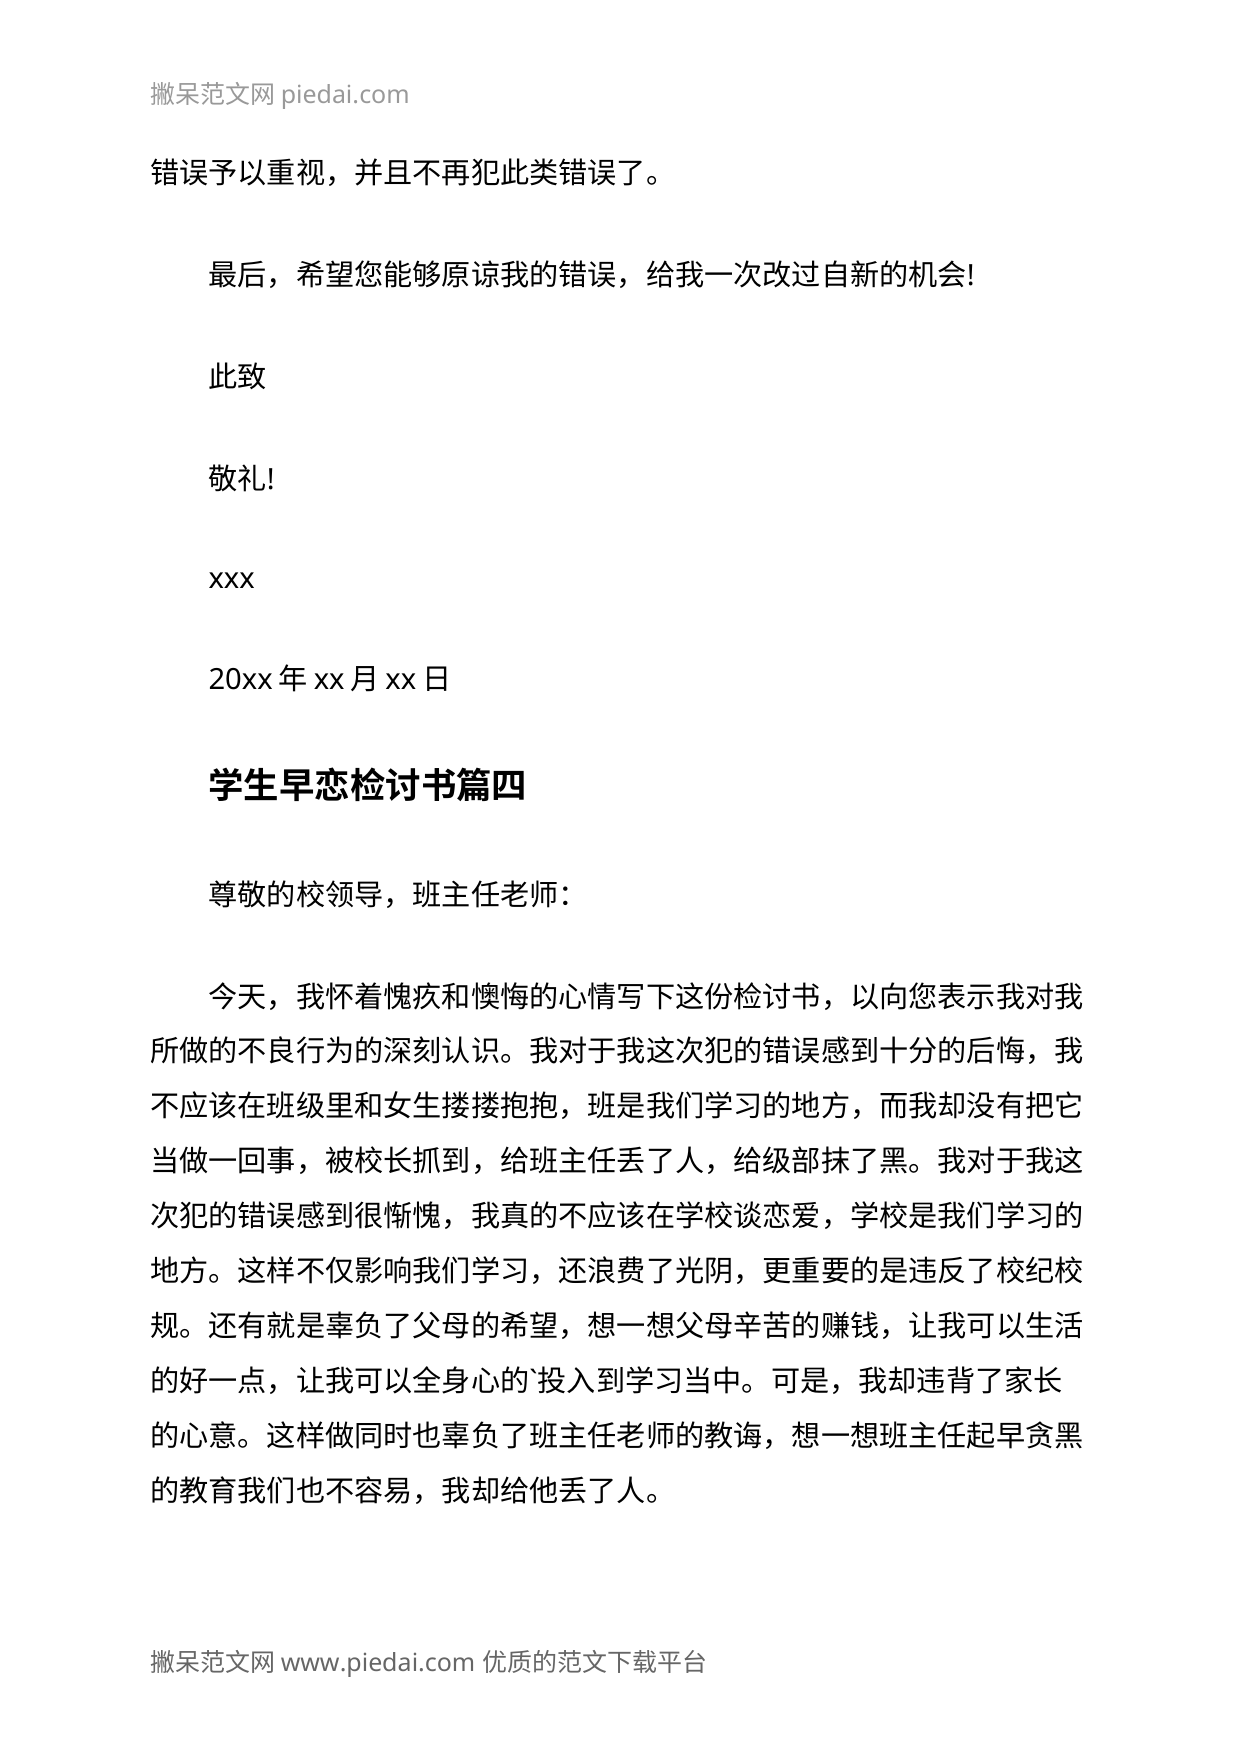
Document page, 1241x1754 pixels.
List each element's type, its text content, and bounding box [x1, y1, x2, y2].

text 学生早恋检讨书篇四 [150, 758, 1090, 809]
text 20xx年xx月xx日 [150, 656, 1090, 698]
text 敬礼! [150, 456, 1090, 498]
text 最后，希望您能够原谅我的错误，给我一次改过自新的机会! [150, 252, 1090, 294]
text 此致 [150, 354, 1090, 396]
text 今天，我怀着愧疚和懊悔的心情写下这份检讨书，以向您表示我对我所做的不良行为的深刻认识。我对于我这次犯的错误感到十分的后悔，我不应该在班级里和女生搂搂抱抱，班是我们学习的地方，而我却没有把它当做一回事，被校长抓到，给班主任丢了人，给级部抹了黑。我对于我这次犯的错误感到很惭愧，我真的不应该在学校谈恋爱，学校是我们学习的地方。这样不仅影响我们学习，还浪费了光阴，更重要的是违反了校纪校规。还有就是辜负了父母的希望，想一想父母辛苦的赚钱，让我可以生活的好一点，让我可以全身心的`投入到学习当中。可是，我却违背了家长的心意。这样做同时也辜负了班主任老师的教诲，想一想班主任起早贪黑的教育我们也不容易，我却给他丢了人。 [150, 973, 1090, 1509]
text 尊敬的校领导，班主任老师： [150, 871, 1090, 914]
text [150, 150, 1090, 192]
text xxx [150, 557, 1090, 597]
